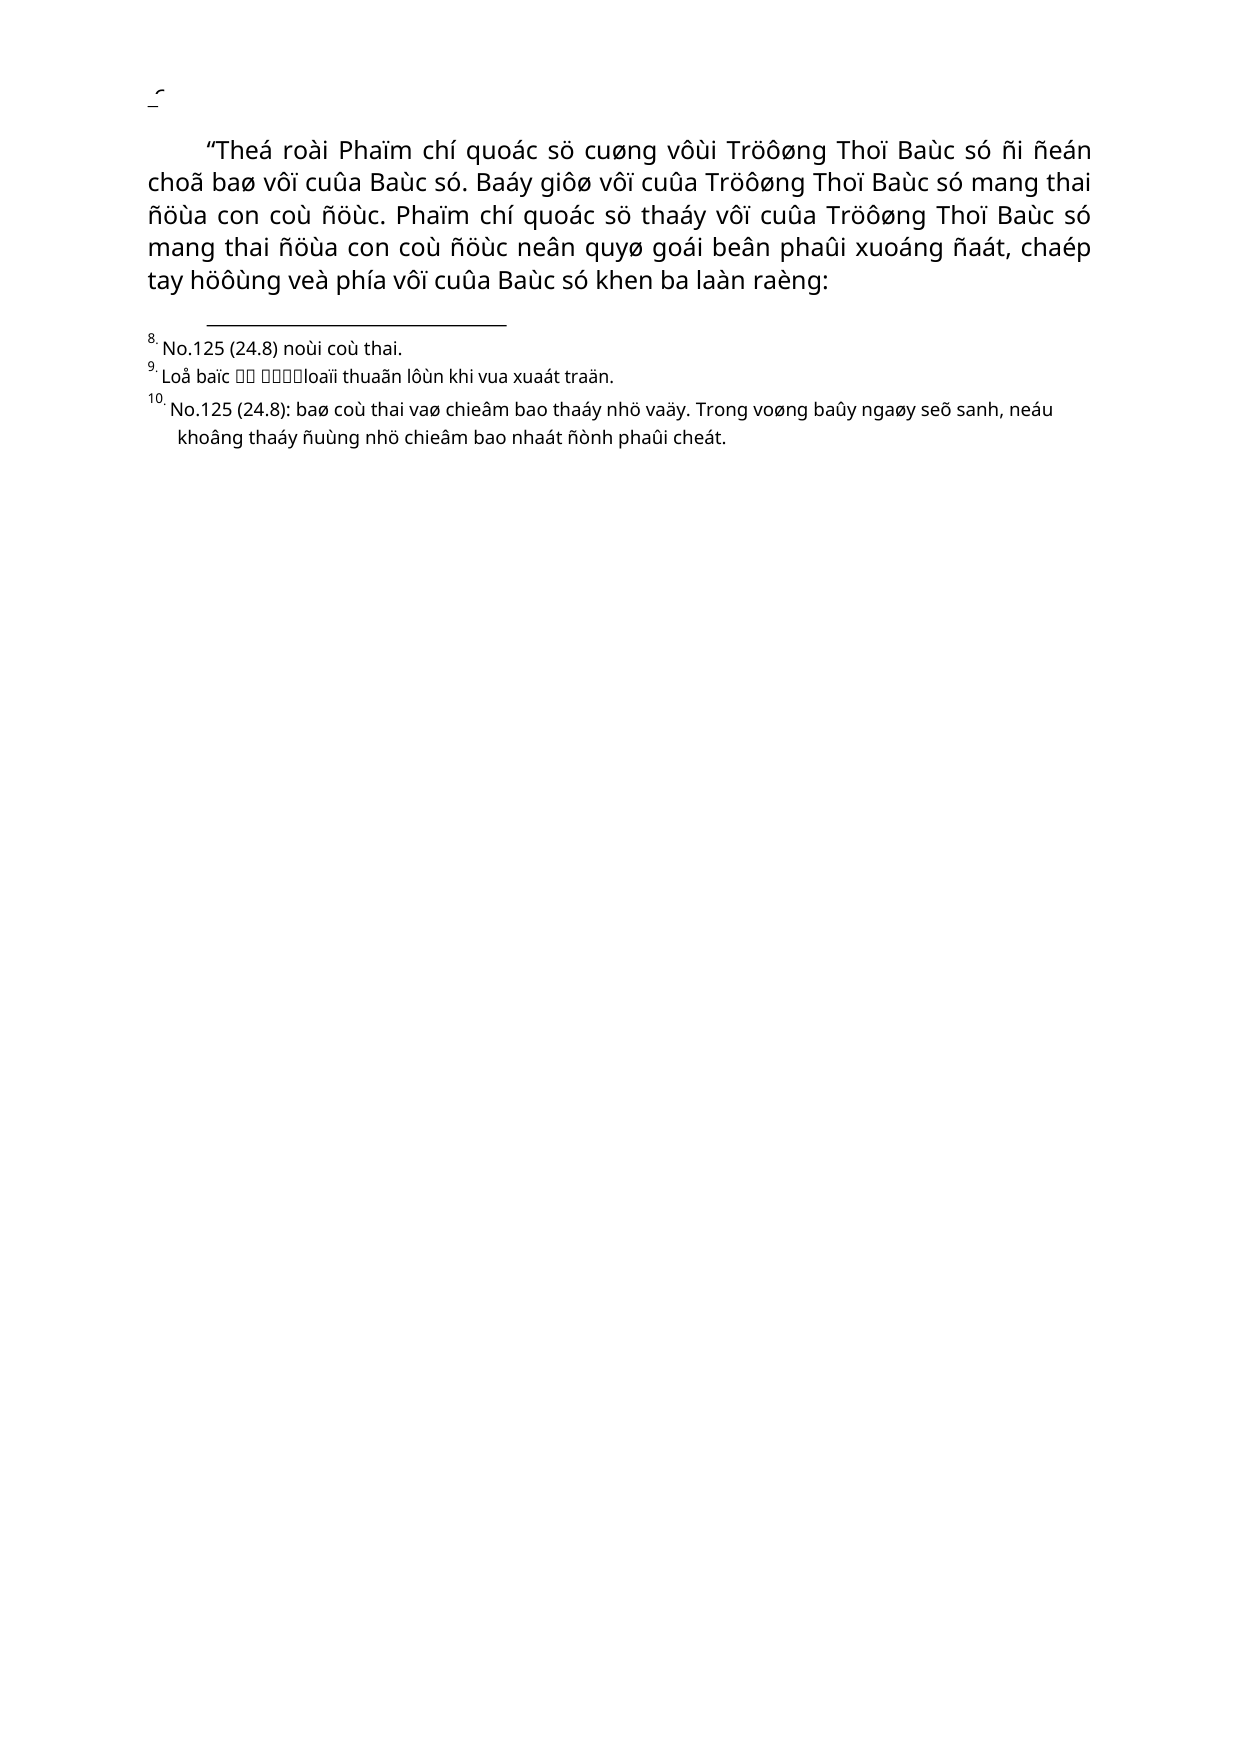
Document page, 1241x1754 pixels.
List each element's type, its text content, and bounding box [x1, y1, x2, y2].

text 9. Loå baïc  loaïi thuaãn lôùn khi vua xuaát traän. [147, 361, 1107, 389]
text 8. No.125 (24.8) noùi coù thai. [147, 328, 1107, 361]
text “Theá roài Phaïm chí quoác sö cuøng vôùi Tröôøng Thoï Baùc só ñi ñeán choã baø vôï cuûa Baùc só. Baáy giôø vôï cuûa Tröôøng Thoï Baùc só mang thai ñöùa con coù ñöùc. Phaïm chí quoác sö thaáy vôï cuûa Tröôøng Thoï Baùc só mang thai ñöùa con coù ñöùc neân quyø goái beân phaûi xuoáng ñaát, chaép tay höôùng veà phía vôï cuûa Baùc só khen ba laàn raèng: [147, 133, 1093, 297]
text 10. No.125 (24.8): baø coù thai vaø chieâm bao thaáy nhö vaäy. Trong voøng baûy ngaøy seõ sanh, neáu khoâng thaáy ñuùng nhö chieâm bao nhaát ñònh phaûi cheát. [147, 389, 1084, 450]
